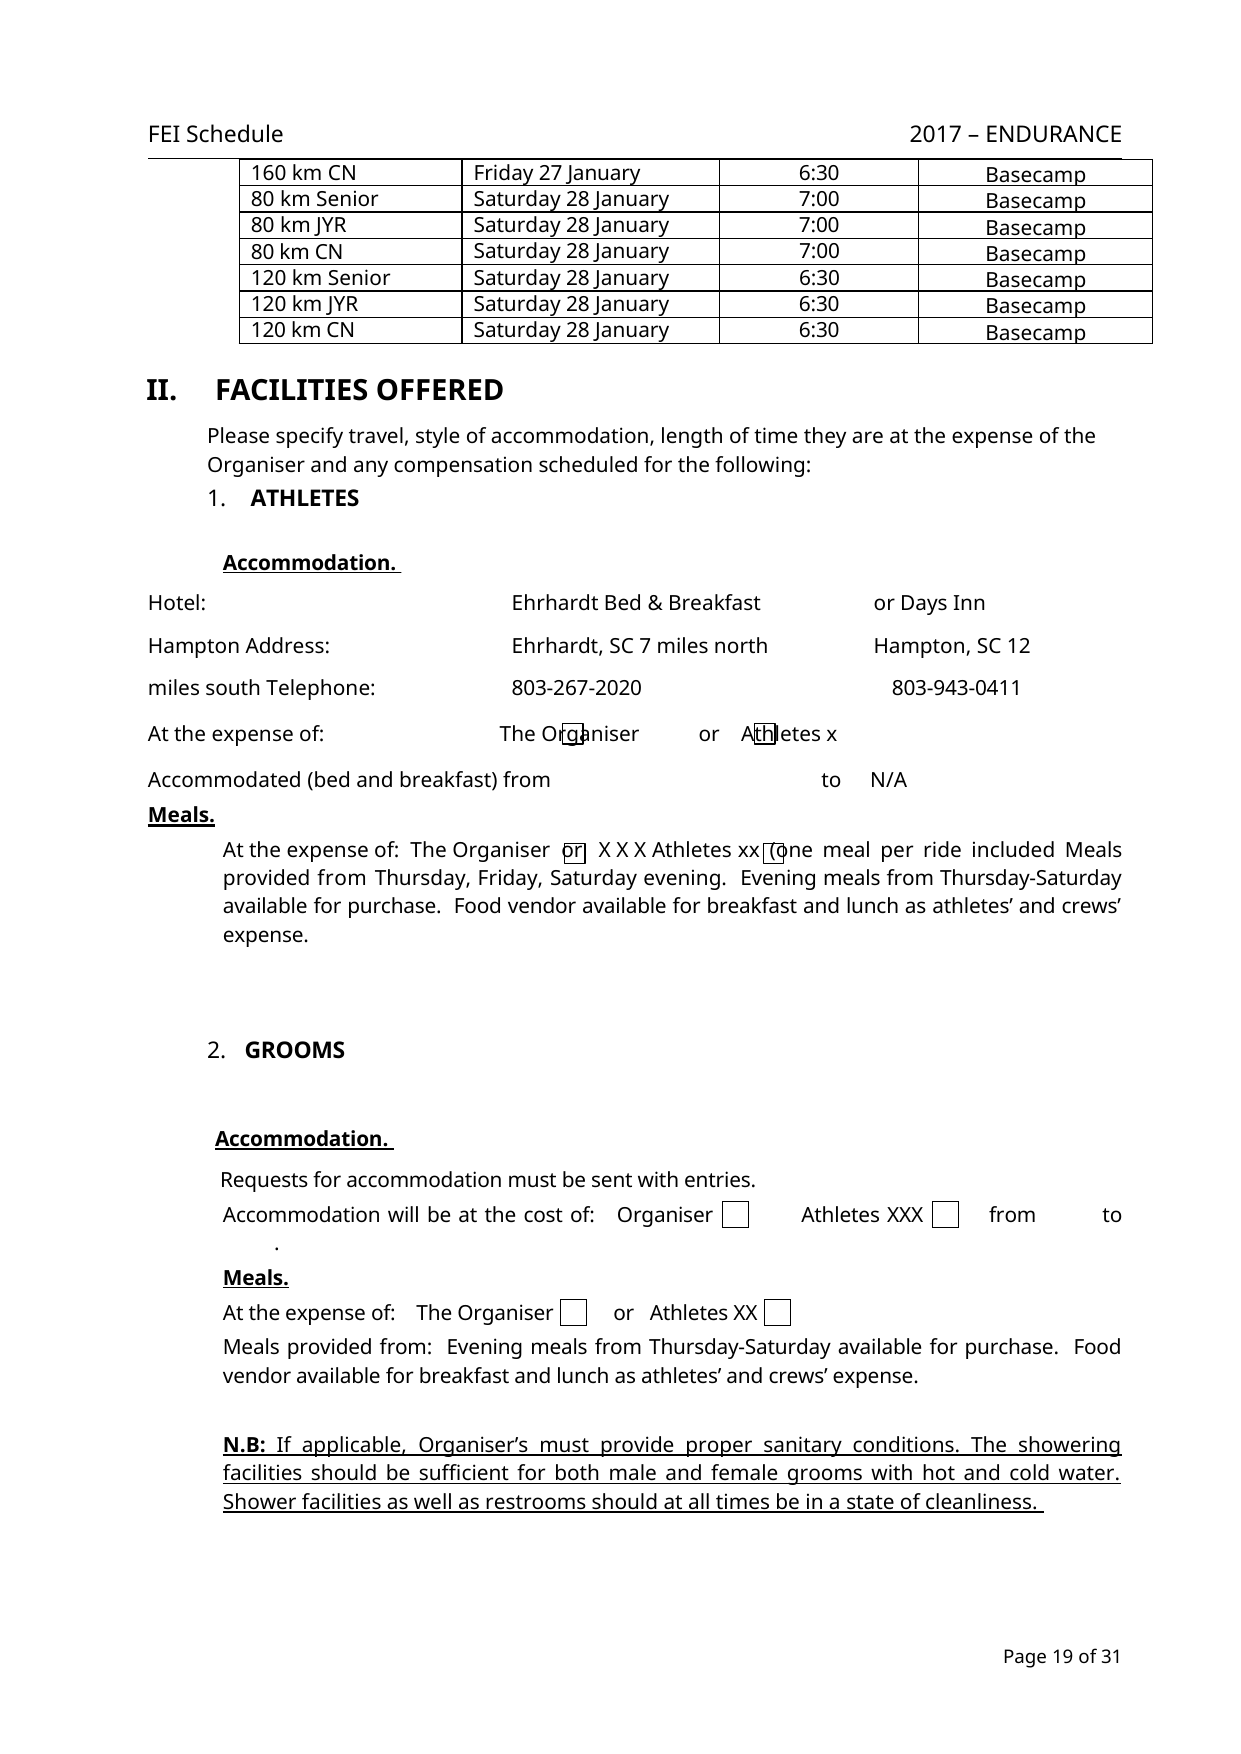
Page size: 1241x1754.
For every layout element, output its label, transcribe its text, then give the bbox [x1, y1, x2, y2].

text At the expense of: The Organiser or XXXAthletes xx (one meal per ride included Meals provided from Thursday, Friday, Saturday evening. Evening meals from Thursday-Saturday available for purchase. Food vendor available for breakfast and lunch as athletes’ and crews’ expense. [223, 835, 1122, 948]
text Accommodation. [223, 548, 1122, 576]
table_cell Basecamp [919, 213, 1152, 238]
text Please specify travel, style of accommodation, length of time they are at the expense of the Organiser and any compensation scheduled for the following: [207, 421, 1122, 478]
table_cell Saturday 28 January Saturday 12 November [463, 318, 719, 343]
table_cell Basecamp [919, 292, 1152, 317]
table_cell 120 km JYR [240, 292, 461, 317]
list Accommodation. [215, 1124, 1122, 1153]
table_cell Basecamp [919, 265, 1152, 290]
table_cell 7:00 [720, 213, 918, 238]
text N.B: If applicable, Organiser’s must provide proper sanitary conditions. The showering facilities should be sufficient for both male and female grooms with hot and cold water. Shower facilities as well as restrooms should at all times be in a state of cleanliness. [223, 1430, 1122, 1454]
table_cell Friday 27 January 11November [463, 160, 719, 185]
table_cell 120 km CN [240, 318, 461, 343]
subtitle ATHLETES [207, 484, 1122, 512]
text Accommodation will be at the cost of: Organiser Athletes XXX from to . [223, 1200, 1122, 1257]
table_cell Basecamp [919, 239, 1152, 264]
table_cell Saturday 28 January Saturday 12 November [463, 265, 719, 290]
text N.B: If applicable, Organiser’s must provide proper sanitary conditions. The showering facilities should be sufficient for both male and female grooms with hot and cold water. Shower facilities as well as restrooms should at all times be in a state of cleanliness. [223, 1456, 1122, 1515]
table_cell Saturday 28 January Saturday 12 November [463, 239, 719, 264]
text At the expense of: The Organiser or Athletes XX [223, 1298, 1122, 1326]
table_cell Basecamp [919, 160, 1152, 185]
table_cell 80 km Senior [240, 186, 461, 211]
table_cell 6:30 [720, 292, 918, 317]
text Meals provided from: Evening meals from Thursday-Saturday available for purchase. Food vendor available for breakfast and lunch as athletes’ and crews’ expense. [223, 1332, 1122, 1389]
table_cell 6:30 [720, 318, 918, 343]
table_cell 120 km Senior [240, 265, 461, 290]
table_cell Saturday 28 January [463, 213, 719, 238]
text Meals. [148, 1263, 1122, 1291]
table_cell 80 km JYR [240, 213, 461, 238]
table_cell Saturday 28 January [463, 186, 719, 211]
text Hotel: Ehrhardt Bed & Breakfast or Days Inn Hampton Address: Ehrhardt, SC 7 miles north Hampton, SC 12 miles south Telephone: 803-267-2020 803-943-0411 [148, 588, 1078, 702]
text At the expense of: The Organiser or Athletes x [148, 722, 1122, 747]
text Requests for accommodation must be sent with entries. [148, 1165, 1122, 1193]
table_cell Basecamp [919, 186, 1152, 211]
table_cell 7:00 [720, 239, 918, 264]
table_cell 7:00 [720, 186, 918, 211]
table_cell 80 km CN [240, 239, 461, 264]
subtitle FACILITIES OFFERED [177, 369, 1122, 409]
table_cell 6:30 [720, 160, 918, 185]
table_cell Saturday 28 January [463, 292, 719, 317]
text Accommodated (bed and breakfast) from to N/A [148, 766, 1122, 794]
table_cell 6:30 [720, 265, 918, 290]
table_cell Basecamp [919, 318, 1152, 343]
subtitle GROOMS [207, 1037, 1122, 1064]
table_cell 160 km CN [240, 160, 461, 185]
text Meals. [148, 800, 1122, 828]
